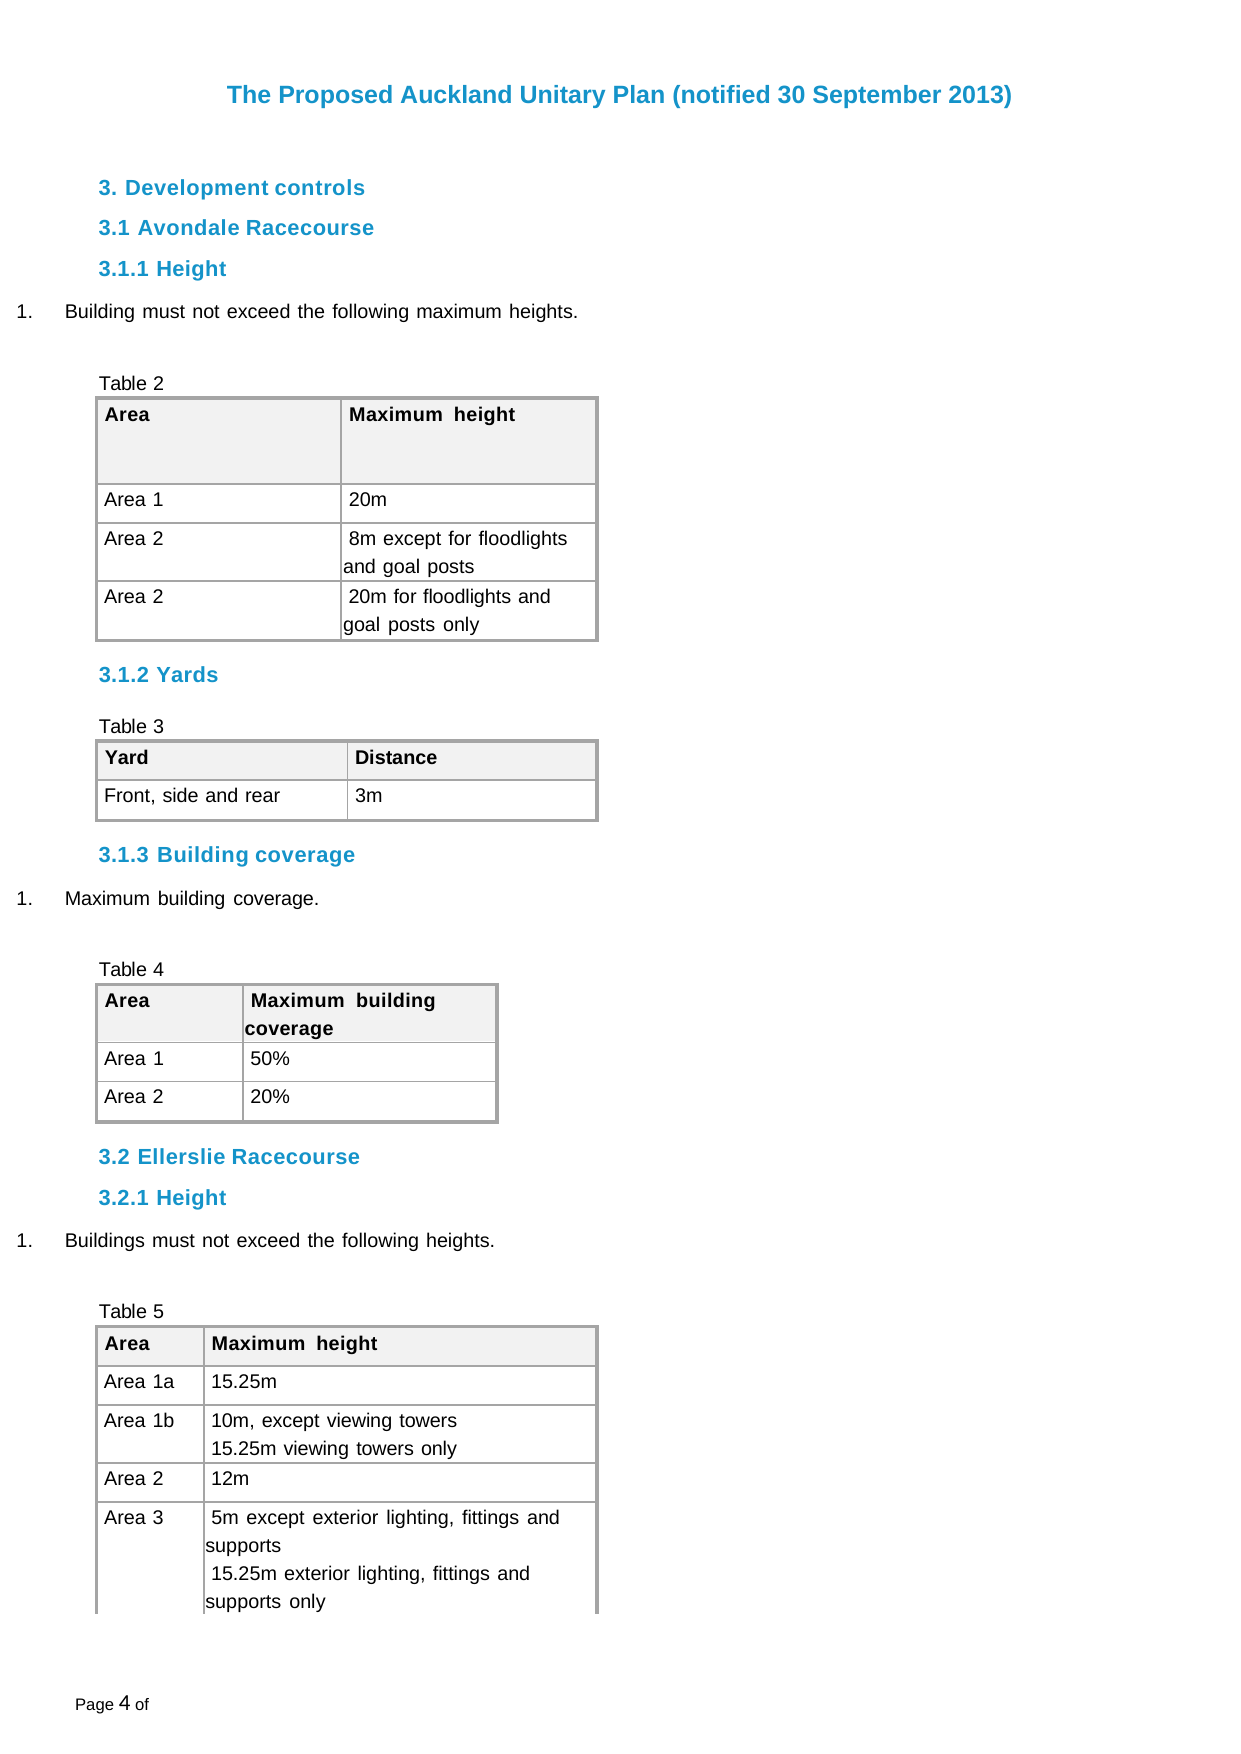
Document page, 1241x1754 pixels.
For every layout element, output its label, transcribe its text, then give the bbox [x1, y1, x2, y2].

list Height [98, 1184, 1065, 1210]
table_cell Area 2 [98, 524, 340, 580]
table_header Yard [98, 743, 347, 779]
table_header Maximum height [342, 400, 595, 483]
table_header Area [98, 400, 340, 483]
table_cell Front, side and rear [98, 781, 347, 819]
table_cell 50% [244, 1043, 495, 1081]
table_cell Area 3 [98, 1503, 203, 1614]
text Table 4 [98, 958, 1065, 981]
table_cell 20m for floodlights and goal posts only [342, 582, 595, 639]
table_cell 20m [342, 485, 595, 522]
text Table 5 [98, 1300, 1065, 1323]
table_cell Area 1b [98, 1406, 203, 1462]
table_cell Area 1a [98, 1367, 203, 1404]
text Table 2 [98, 372, 1065, 394]
list Buildings must not exceed the following heights. [16, 1228, 1065, 1251]
table_cell Area 2 [98, 1464, 203, 1501]
table_header Distance [348, 743, 595, 779]
table_header Maximum building coverage [244, 986, 495, 1041]
table_cell 8m except for floodlights and goal posts [342, 524, 595, 580]
subtitle Yards [98, 662, 1065, 687]
table_header Area [98, 1328, 203, 1365]
table_cell Area 2 [98, 1082, 242, 1120]
table_cell Area 1 [98, 485, 340, 522]
table_cell Area 1 [98, 1043, 242, 1081]
table_cell 3m [348, 781, 595, 819]
list Avondale Racecourse [98, 215, 1065, 240]
text Table 3 [98, 714, 1065, 737]
table_cell Area 2 [98, 582, 340, 639]
table_cell 20% [244, 1082, 495, 1120]
subtitle Building coverage [98, 842, 1065, 867]
table_cell 12m [205, 1464, 595, 1501]
list Building must not exceed the following maximum heights. [16, 300, 1065, 323]
table_cell 15.25m [205, 1367, 595, 1404]
table_cell 5m except exterior lighting, fittings and supports 15.25m exterior lighting, fittings and supports only [205, 1503, 595, 1614]
list Maximum building coverage. [16, 886, 1065, 909]
list Height [98, 256, 1065, 281]
subtitle Ellerslie Racecourse [98, 1144, 1065, 1169]
subtitle Development controls [98, 174, 1065, 200]
table_header Maximum height [205, 1328, 595, 1365]
table_header Area [98, 986, 242, 1041]
table_cell 10m, except viewing towers 15.25m viewing towers only [205, 1406, 595, 1462]
